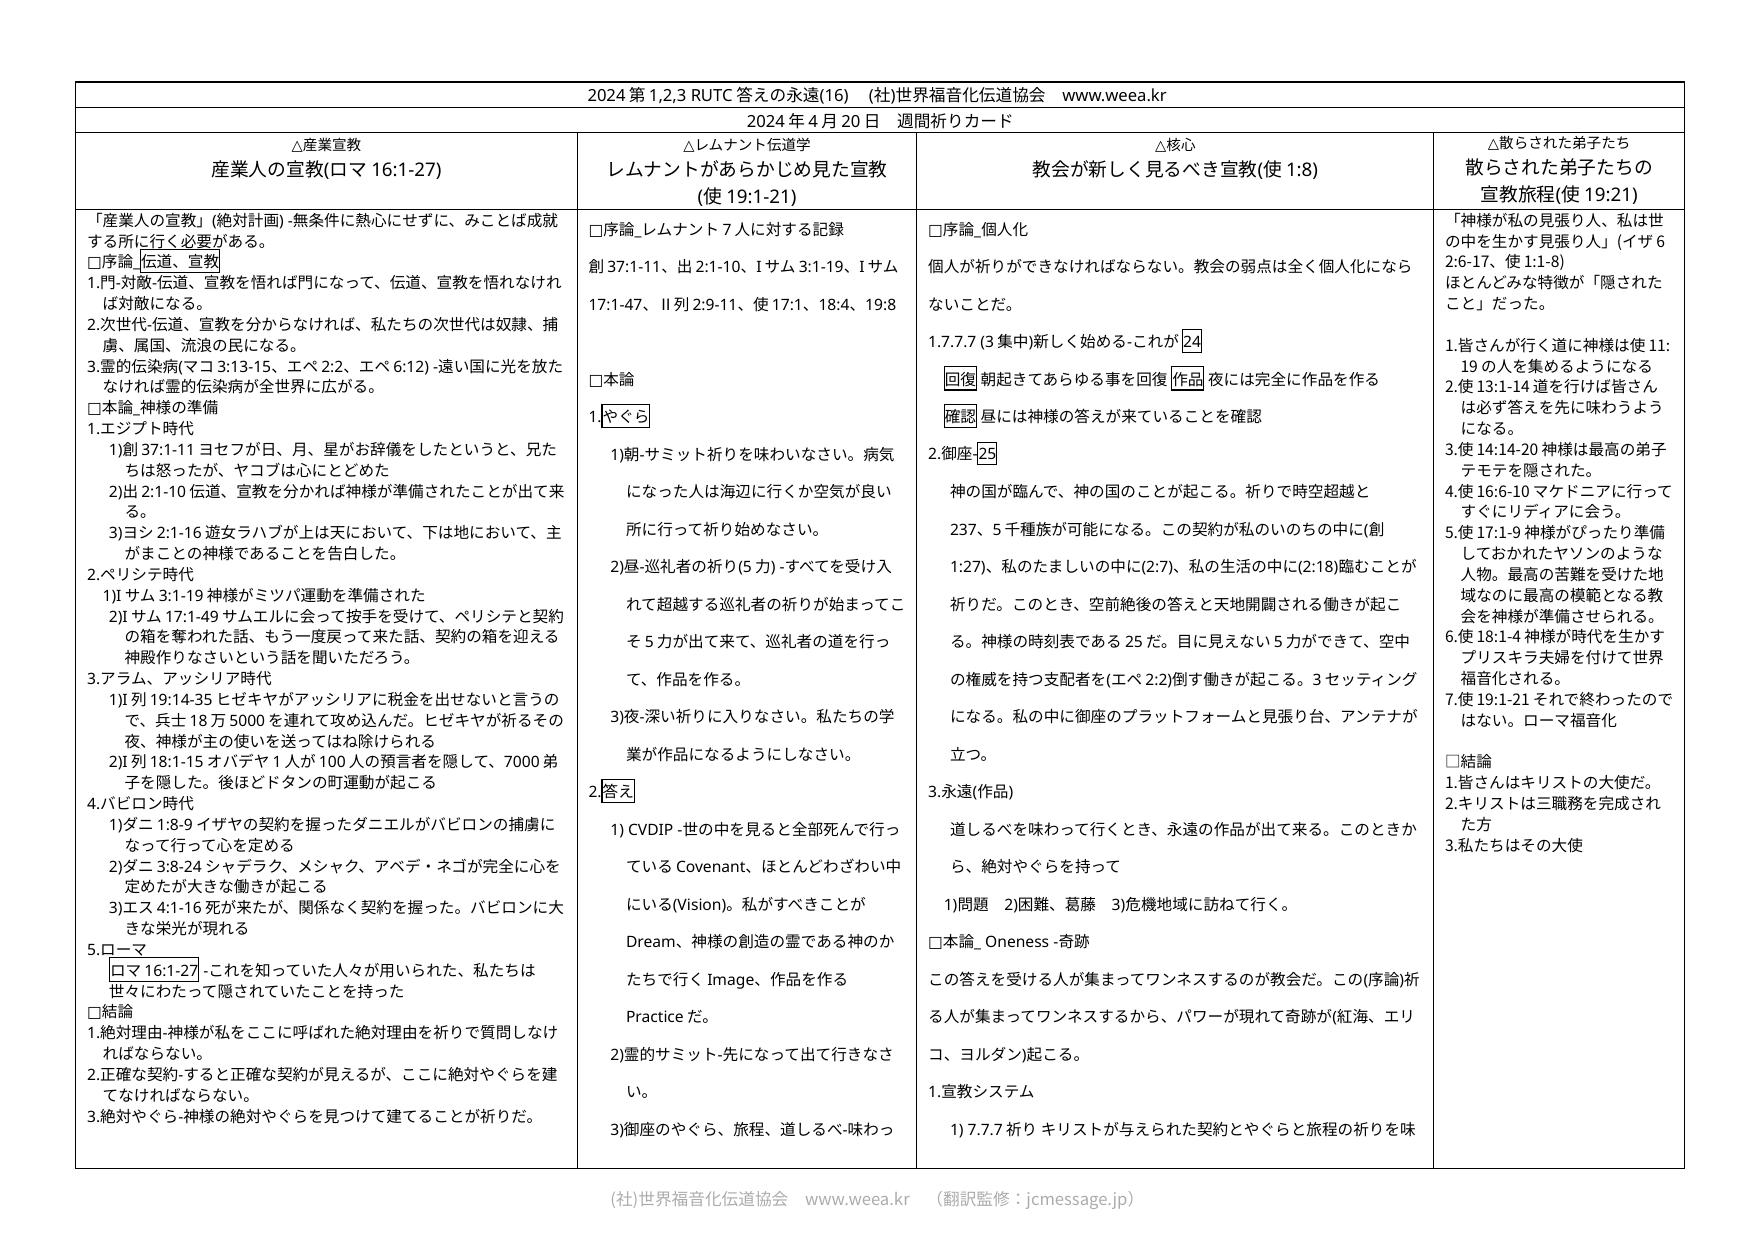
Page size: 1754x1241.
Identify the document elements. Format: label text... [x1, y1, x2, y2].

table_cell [76, 210, 577, 1168]
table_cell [917, 210, 1433, 1168]
table_cell △核心 教会が新しく見るべき宣教(使 1:8) [917, 133, 1433, 208]
table_cell △産業宣教 産業人の宣教(ロマ 16:1-27) [76, 133, 577, 208]
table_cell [1434, 210, 1684, 1168]
table_header 2024第1,2,3 RUTC答えの永遠(16) (社)世界福音化伝道協会 www.weea.kr [76, 83, 1684, 107]
table_cell △レムナント伝道学 レムナントがあらかじめ見た宣教 (使 19:1-21) [578, 133, 916, 208]
table_cell 2024年4月20日 週間祈りカード [76, 108, 1684, 132]
table_cell △散らされた弟子たち 散らされた弟子たちの 宣教旅程(使 19:21) [1434, 133, 1684, 208]
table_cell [578, 210, 916, 1168]
